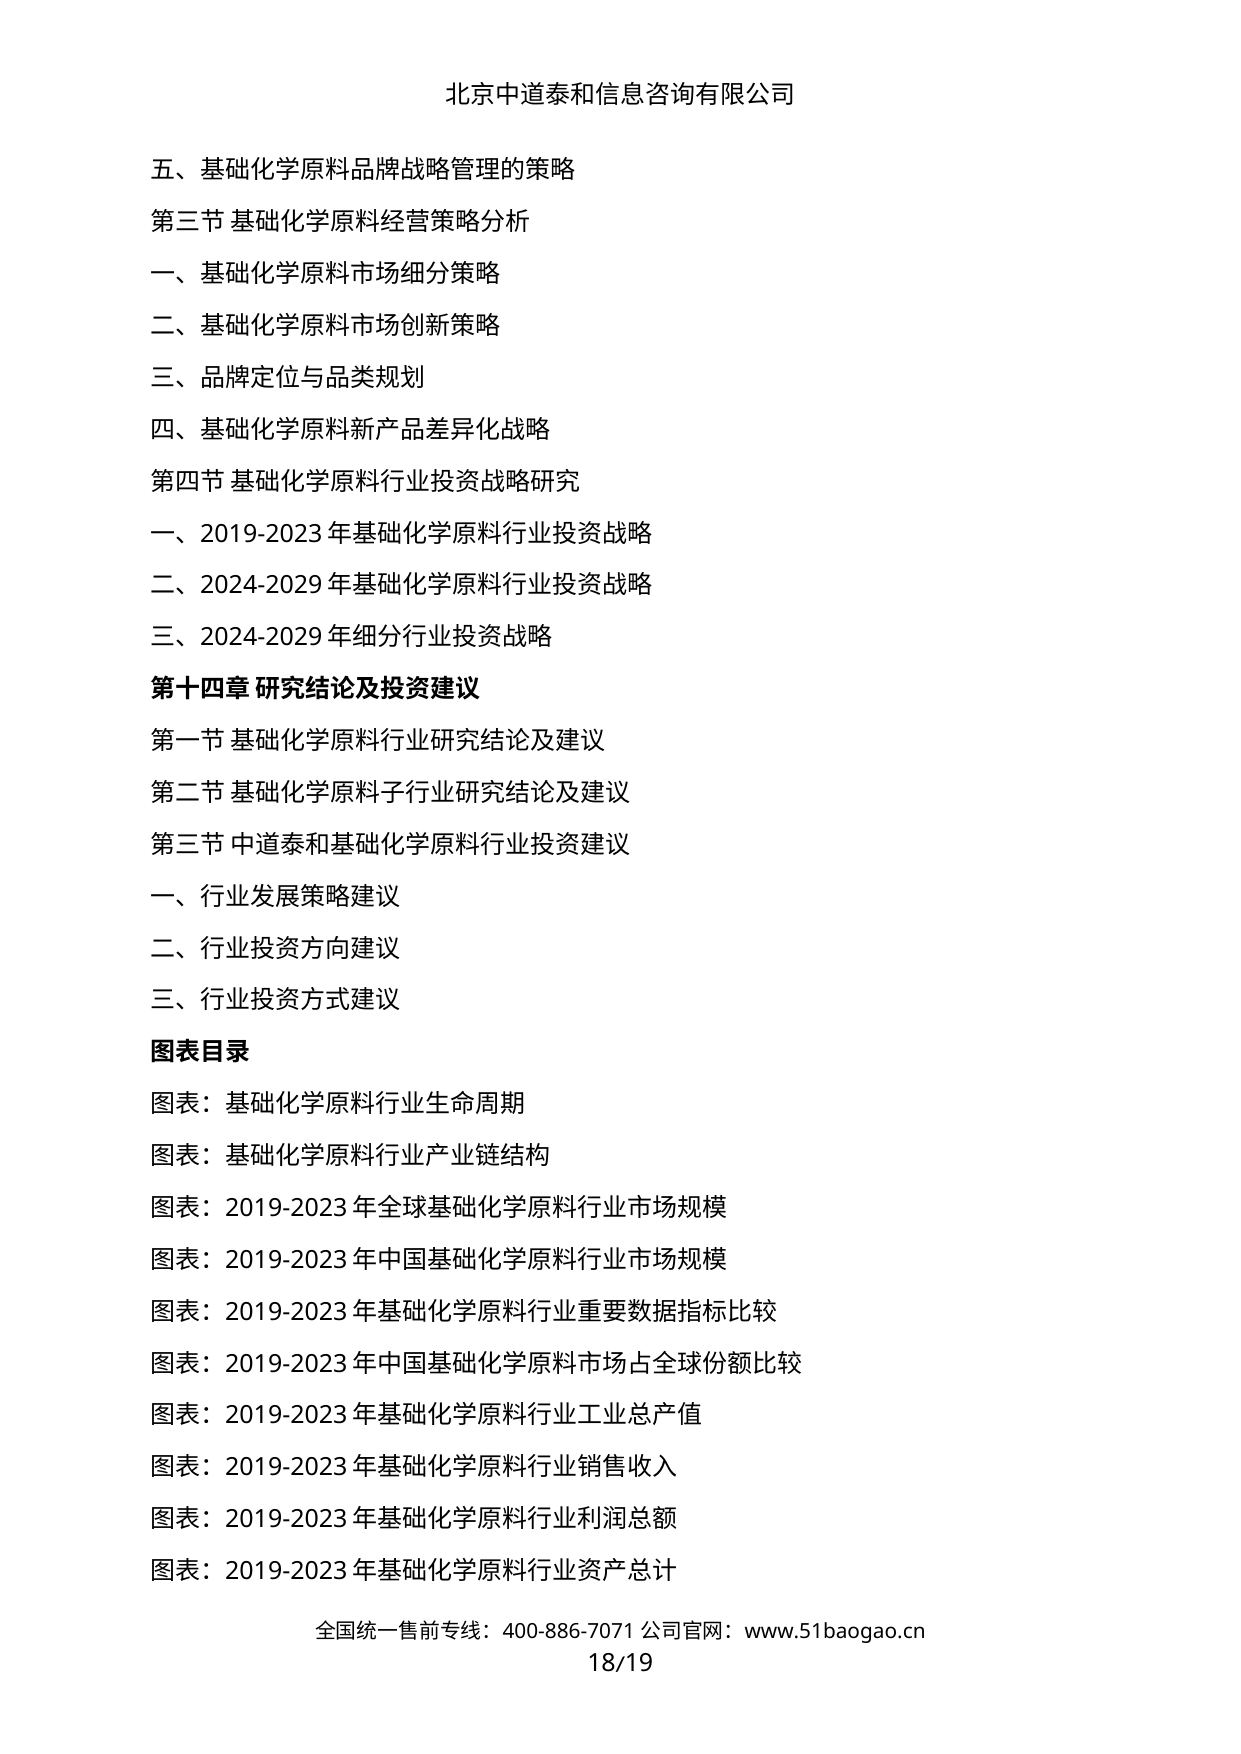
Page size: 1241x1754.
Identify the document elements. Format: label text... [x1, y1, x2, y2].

text 图表：基础化学原料行业产业链结构 [150, 1136, 1090, 1172]
text 图表：2019-2023年基础化学原料行业利润总额 [150, 1499, 1090, 1535]
text 第四节 基础化学原料行业投资战略研究 [150, 461, 1090, 497]
text 图表目录 [150, 1032, 1090, 1068]
text 图表：2019-2023年中国基础化学原料行业市场规模 [150, 1239, 1090, 1276]
text 图表：2019-2023年全球基础化学原料行业市场规模 [150, 1187, 1090, 1224]
text 图表：基础化学原料行业生命周期 [150, 1084, 1090, 1120]
text 图表：2019-2023年基础化学原料行业资产总计 [150, 1551, 1090, 1587]
text 二、基础化学原料市场创新策略 [150, 306, 1090, 342]
text 一、基础化学原料市场细分策略 [150, 254, 1090, 290]
text 图表：2019-2023年基础化学原料行业工业总产值 [150, 1395, 1090, 1431]
text 第一节 基础化学原料行业研究结论及建议 [150, 721, 1090, 757]
text 第二节 基础化学原料子行业研究结论及建议 [150, 772, 1090, 809]
text 四、基础化学原料新产品差异化战略 [150, 409, 1090, 446]
text 三、2024-2029年细分行业投资战略 [150, 617, 1090, 653]
text 二、行业投资方向建议 [150, 928, 1090, 964]
text 一、行业发展策略建议 [150, 876, 1090, 912]
text 第三节 基础化学原料经营策略分析 [150, 202, 1090, 238]
text 五、基础化学原料品牌战略管理的策略 [150, 150, 1090, 186]
text 一、2019-2023年基础化学原料行业投资战略 [150, 513, 1090, 549]
text 图表：2019-2023年基础化学原料行业重要数据指标比较 [150, 1291, 1090, 1327]
text 三、行业投资方式建议 [150, 980, 1090, 1016]
text 图表：2019-2023年中国基础化学原料市场占全球份额比较 [150, 1343, 1090, 1379]
text 第三节 中道泰和基础化学原料行业投资建议 [150, 824, 1090, 861]
text 二、2024-2029年基础化学原料行业投资战略 [150, 565, 1090, 601]
text 图表：2019-2023年基础化学原料行业销售收入 [150, 1447, 1090, 1483]
text 三、品牌定位与品类规划 [150, 357, 1090, 394]
text 第十四章 研究结论及投资建议 [150, 669, 1090, 705]
